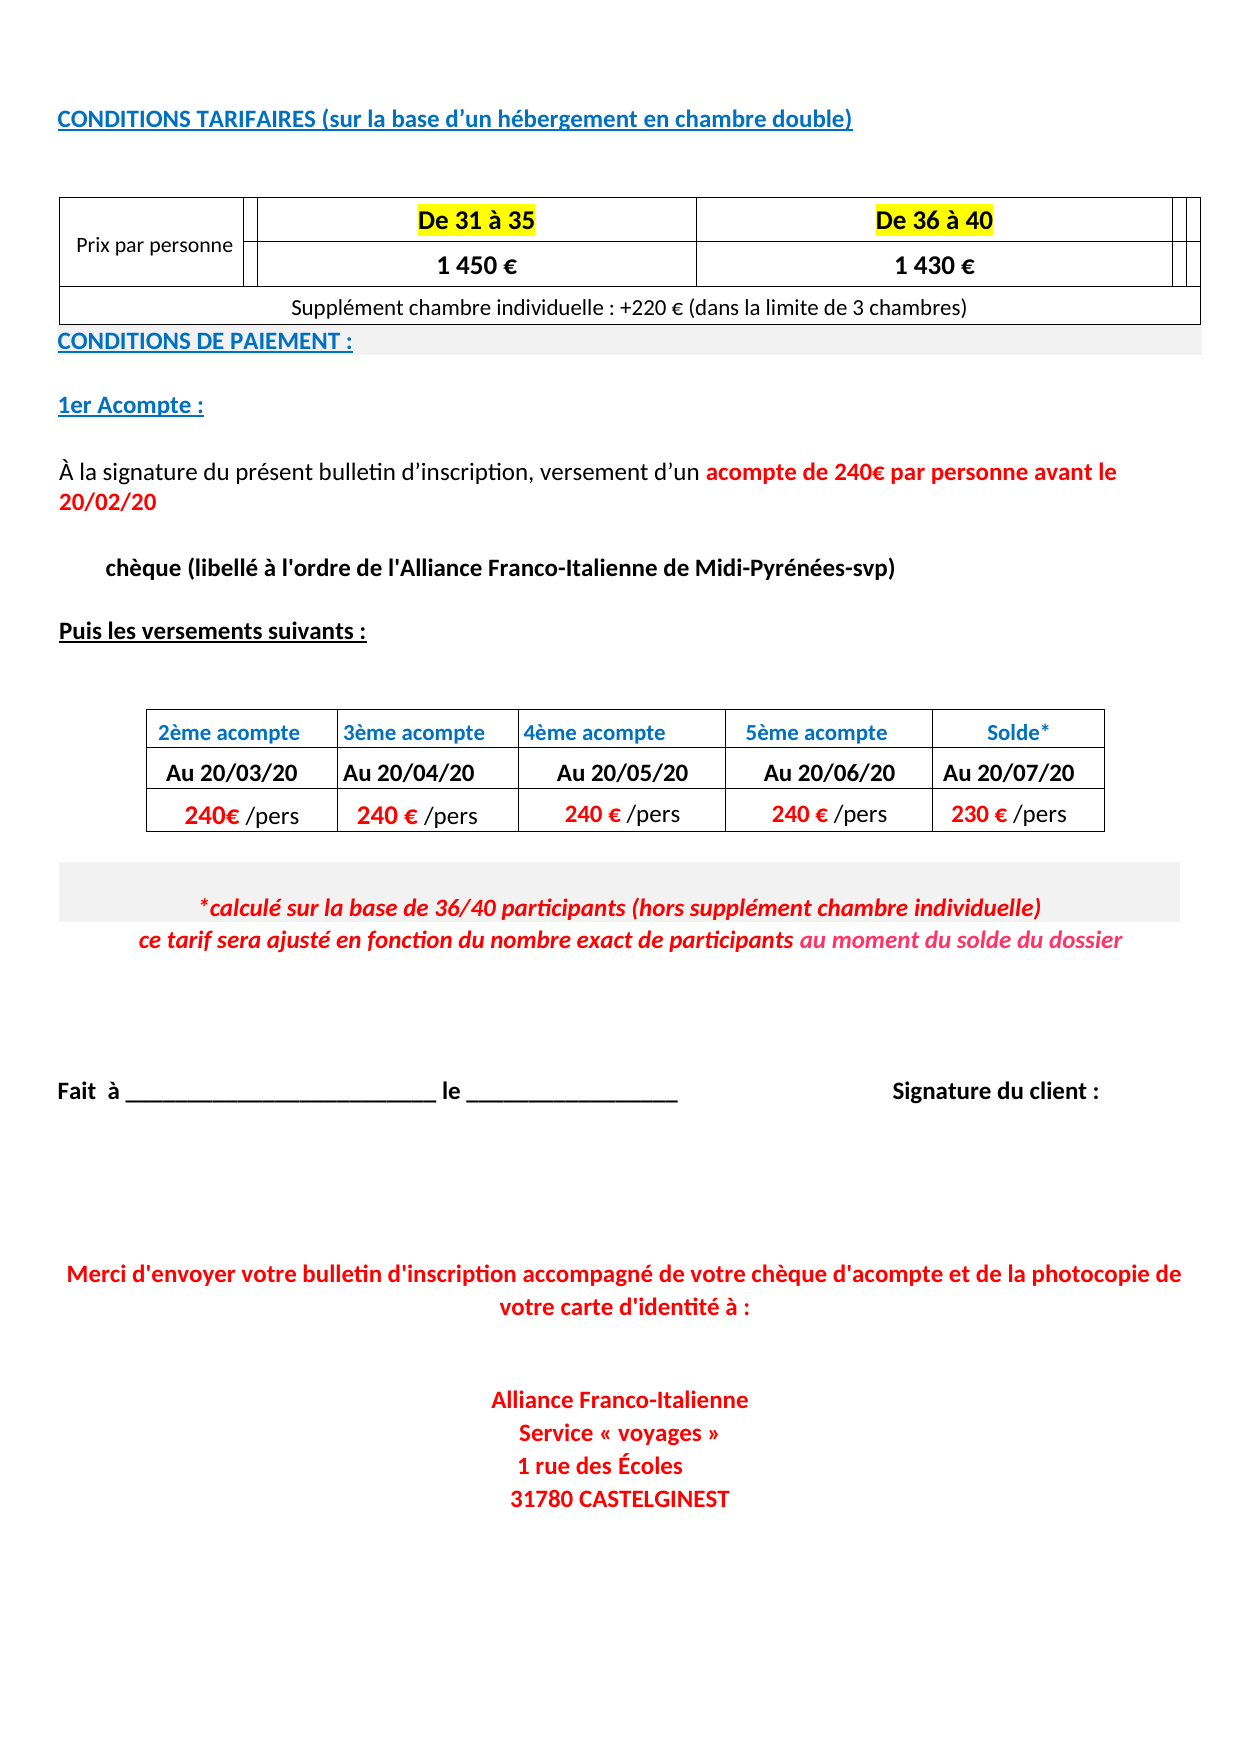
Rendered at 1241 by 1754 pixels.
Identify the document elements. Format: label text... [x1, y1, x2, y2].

table_header Prix par personne [60, 198, 243, 286]
table_cell [244, 242, 257, 286]
table_cell 240 € /pers [726, 789, 932, 831]
table_cell [1187, 242, 1200, 286]
text 31780 CASTELGINEST [59, 1483, 1181, 1514]
text Service « voyages » [59, 1417, 1181, 1448]
table_cell Supplément chambre individuelle : +220 € (dans la limite de 3 chambres) [60, 287, 1200, 324]
table_cell 230 € /pers [933, 789, 1104, 831]
table_cell Au 20/03/20 [147, 748, 337, 788]
table_header 3ème acompte [338, 710, 518, 747]
table_cell 1 430 € [697, 242, 1172, 286]
table_header [1187, 198, 1200, 241]
table_header 2ème acompte [147, 710, 337, 747]
table_cell 1 450 € [258, 242, 696, 286]
text *calculé sur la base de 36/40 participants (hors supplément chambre individuelle) [59, 892, 1180, 922]
table_cell 240 € /pers [519, 789, 725, 831]
table_header De 36 à 40 [697, 198, 1172, 241]
table_cell Au 20/07/20 [933, 748, 1104, 788]
table_cell 240 € /pers [338, 789, 518, 831]
table_header [1173, 198, 1186, 241]
table_cell [1173, 242, 1186, 286]
table_header 4ème acompte [519, 710, 725, 747]
table_header [244, 198, 257, 241]
text chèque (libellé à l'ordre de l'Alliance Franco-Italienne de Midi-Pyrénées-svp) [57, 552, 1111, 582]
text 1 rue des Écoles [59, 1450, 1202, 1481]
text CONDITIONS TARIFAIRES (sur la base d’un hébergement en chambre double) [57, 103, 1202, 134]
text À la signature du présent bulletin d’inscription, versement d’un acompte de 240€ par personne avant le 20/02/20 [59, 457, 1202, 516]
text 1er Acompte : [57, 389, 1202, 419]
text CONDITIONS DE PAIEMENT : [57, 325, 1202, 355]
text Puis les versements suivants : [59, 615, 1202, 645]
text Merci d'envoyer votre bulletin d'inscription accompagné de votre chèque d'acompte et de la photocopie de votre carte d'identité à : [59, 1258, 1190, 1322]
table_cell 240€ /pers [147, 789, 337, 831]
text Fait à _________________________ le _________________ Signature du client : [57, 1075, 1202, 1106]
text Alliance Franco-Italienne [59, 1384, 1181, 1415]
text ce tarif sera ajusté en fonction du nombre exact de participants au moment du solde du dossier [59, 925, 1202, 954]
table_cell Au 20/04/20 [338, 748, 518, 788]
table_header De 31 à 35 [258, 198, 696, 241]
table_header Solde* [933, 710, 1104, 747]
table_cell Au 20/05/20 [519, 748, 725, 788]
table_header 5ème acompte [726, 710, 932, 747]
table_cell Au 20/06/20 [726, 748, 932, 788]
